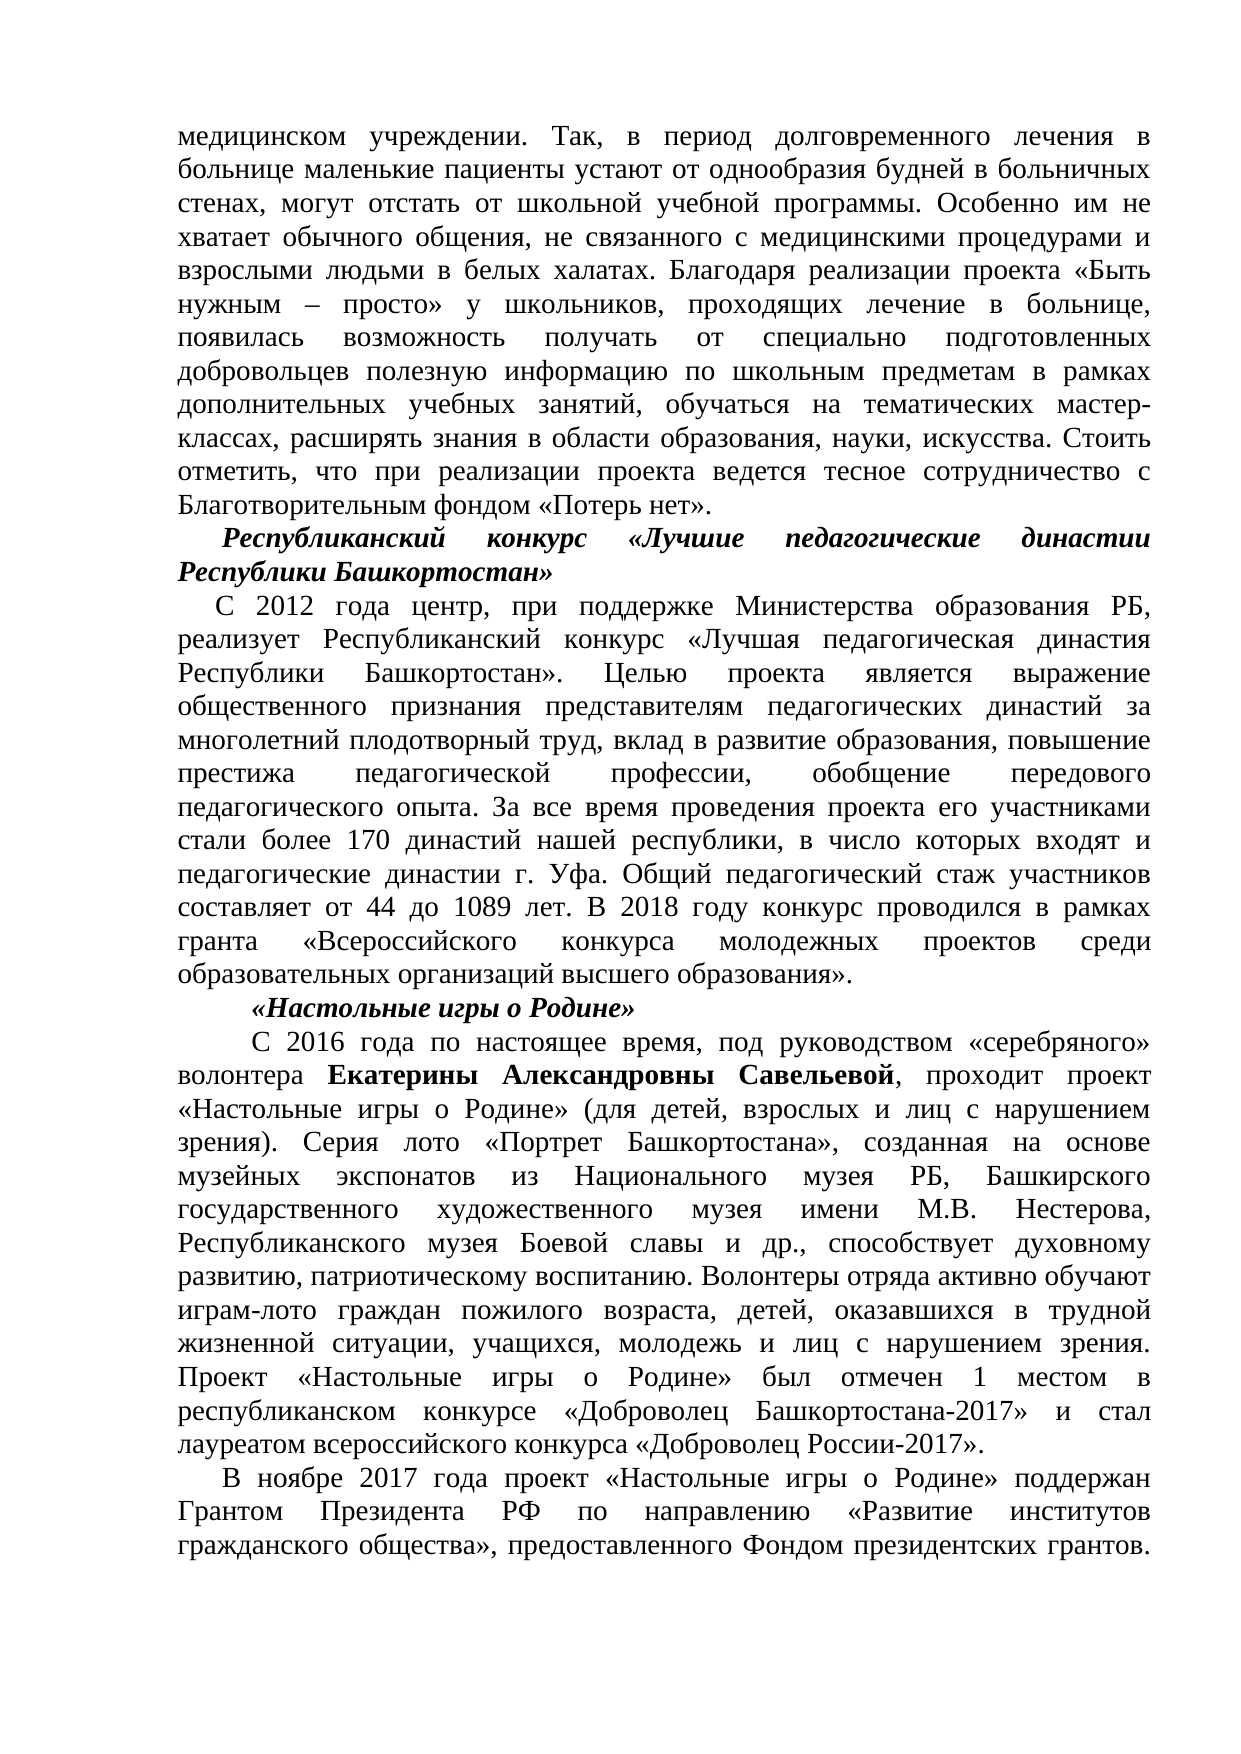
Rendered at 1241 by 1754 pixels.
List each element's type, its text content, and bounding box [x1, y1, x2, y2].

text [177, 1460, 1152, 1560]
text Республиканский конкурс «Лучшие педагогические династии Республики Башкортостан» [177, 521, 1152, 588]
text С 2012 года центр, при поддержке Министерства образования РБ, реализует Республиканский конкурс «Лучшая педагогическая династия Республики Башкортостан». Целью проекта является выражение общественного признания представителям педагогических династий за многолетний плодотворный труд, вклад в развитие образования, повышение престижа педагогической профессии, обобщение передового педагогического опыта. За все время проведения проекта его участниками стали более 170 династий нашей республики, в число которых входят и педагогические династии г. Уфа. Общий педагогический стаж участников составляет от 44 до 1089 лет. В 2018 году конкурс проводился в рамках гранта «Всероссийского конкурса молодежных проектов среди образовательных организаций высшего образования». [177, 588, 1152, 990]
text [177, 118, 1152, 521]
text «Настольные игры о Родине» [177, 990, 1152, 1024]
text С 2016 года по настоящее время, под руководством «серебряного» волонтера Екатерины Александровны Савельевой, проходит проект «Настольные игры о Родине» (для детей, взрослых и лиц с нарушением зрения). Серия лото «Портрет Башкортостана», созданная на основе музейных экспонатов из Национального музея РБ, Башкирского государственного художественного музея имени М.В. Нестерова, Республиканского музея Боевой славы и др., способствует духовному развитию, патриотическому воспитанию. Волонтеры отряда активно обучают играм-лото граждан пожилого возраста, детей, оказавшихся в трудной жизненной ситуации, учащихся, молодежь и лиц с нарушением зрения. Проект «Настольные игры о Родине» был отмечен 1 местом в республиканском конкурсе «Доброволец Башкортостана-2017» и стал лауреатом всероссийского конкурса «Доброволец России-2017». [177, 1024, 1152, 1460]
